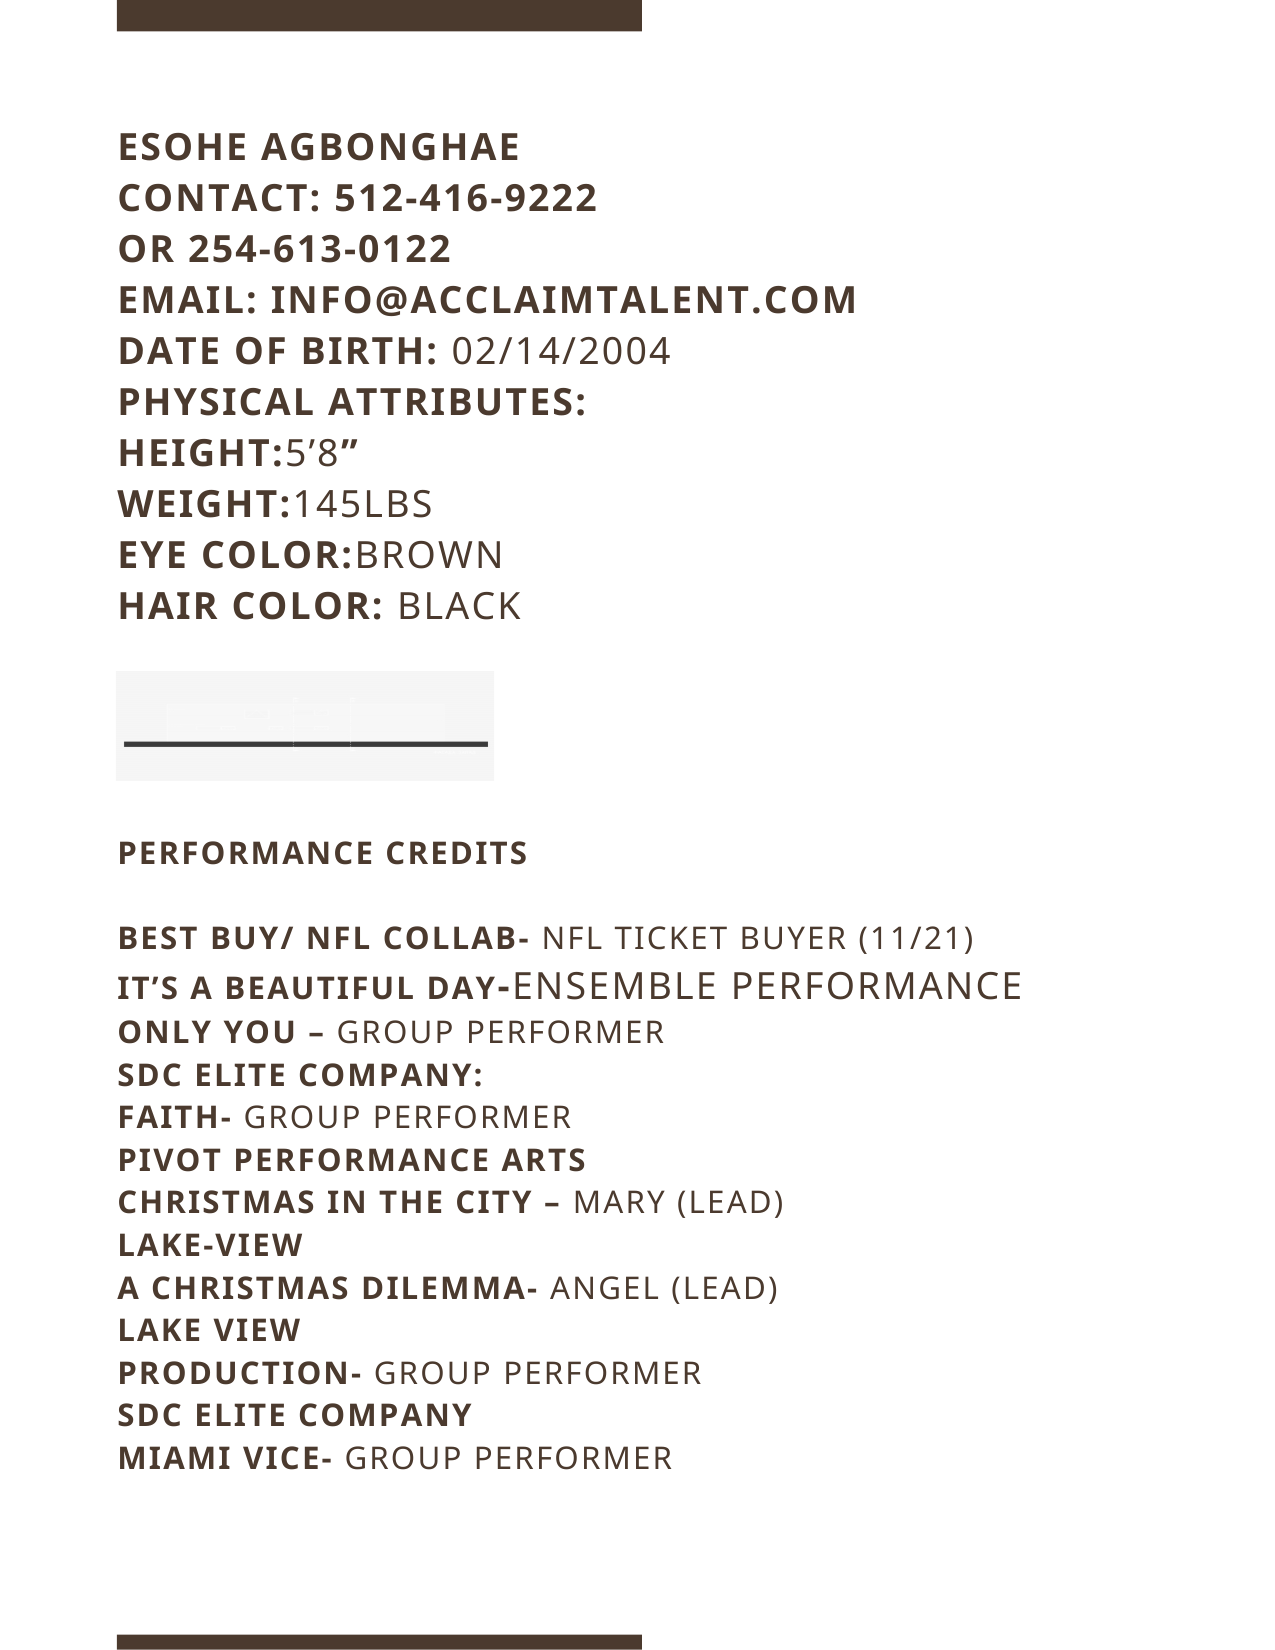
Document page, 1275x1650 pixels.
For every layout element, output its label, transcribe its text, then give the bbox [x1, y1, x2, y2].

text Only You – Group performer [117, 1010, 1158, 1053]
text ESOHE AGBONGHAE [117, 120, 1158, 171]
text Faith- Group performer [117, 1095, 1158, 1138]
text Date of birth: 02/14/2004 [117, 324, 1158, 375]
text SDC Elite company: [117, 1053, 1158, 1095]
text Production- Group performer [117, 1351, 1158, 1393]
text It’s a Beautiful Day-Ensemble performance [117, 959, 1158, 1010]
text Eye color:Brown [117, 528, 1158, 579]
text A Christmas Dilemma- Angel (lead) [117, 1266, 1158, 1308]
picture [115, 671, 495, 781]
text BESt buy/ NFL CollAb- Nfl ticket buyer (11/21) [117, 916, 1158, 959]
text Height:5’8” [117, 426, 1158, 477]
text Weight:145lbs [117, 477, 1158, 528]
text Contact: 512-416-9222 [117, 171, 1158, 222]
text Pivot Performance Arts [117, 1138, 1158, 1180]
text LAKE VIEW [117, 1308, 1158, 1351]
text Or 254-613-0122 [117, 222, 1158, 273]
text PHYSICAL ATTRIBUTES: [117, 375, 1158, 426]
text LAKE-VIEW [117, 1223, 1158, 1266]
text Email: info@acclaimtalent.com [117, 273, 1158, 324]
text SDC Elite company [117, 1393, 1158, 1436]
text Miami Vice- Group performer [117, 1436, 1158, 1479]
text Hair color: Black [117, 579, 1158, 630]
text PERFORMANCE CREDITS [117, 831, 1158, 874]
text Christmas In the City – Mary (lead) [117, 1180, 1158, 1223]
